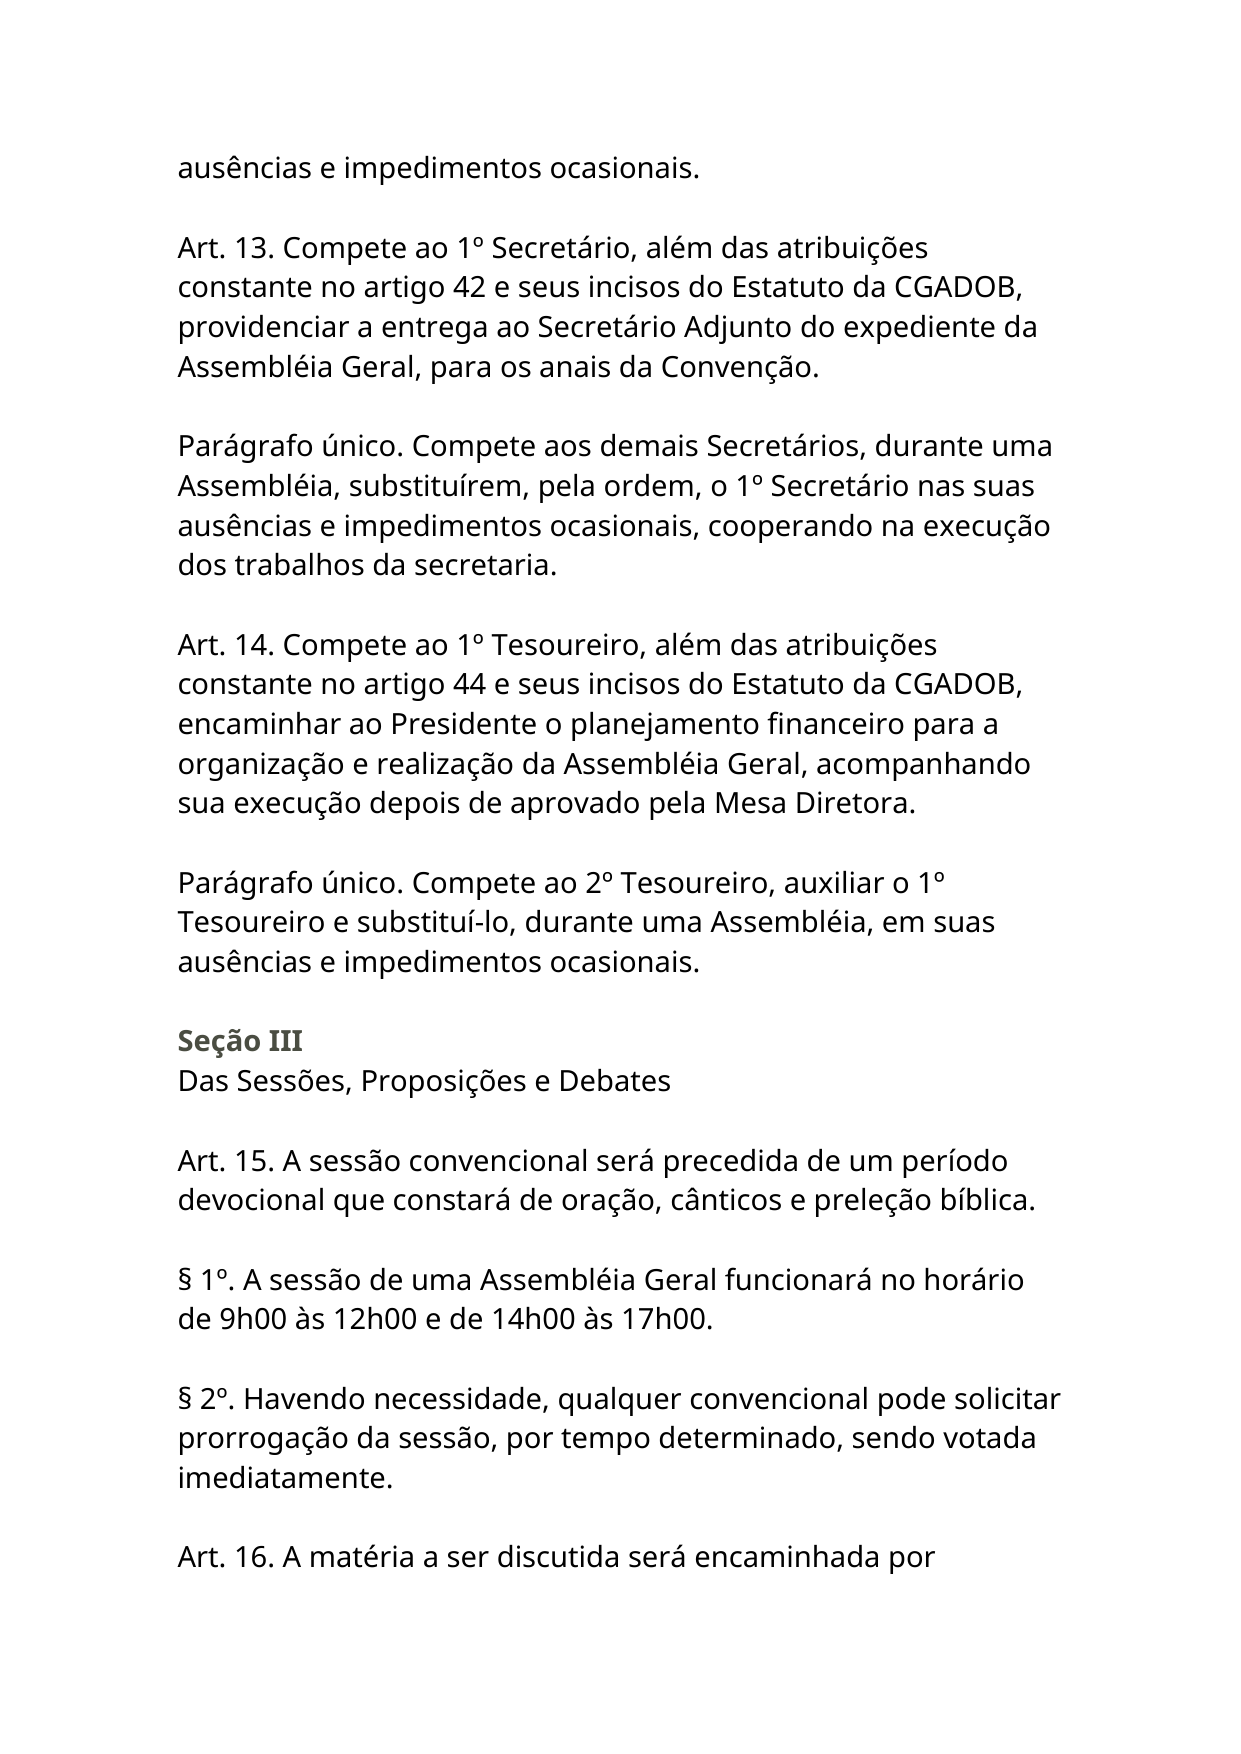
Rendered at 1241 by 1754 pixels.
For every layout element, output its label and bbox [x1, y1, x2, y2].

text [177, 148, 1063, 1576]
